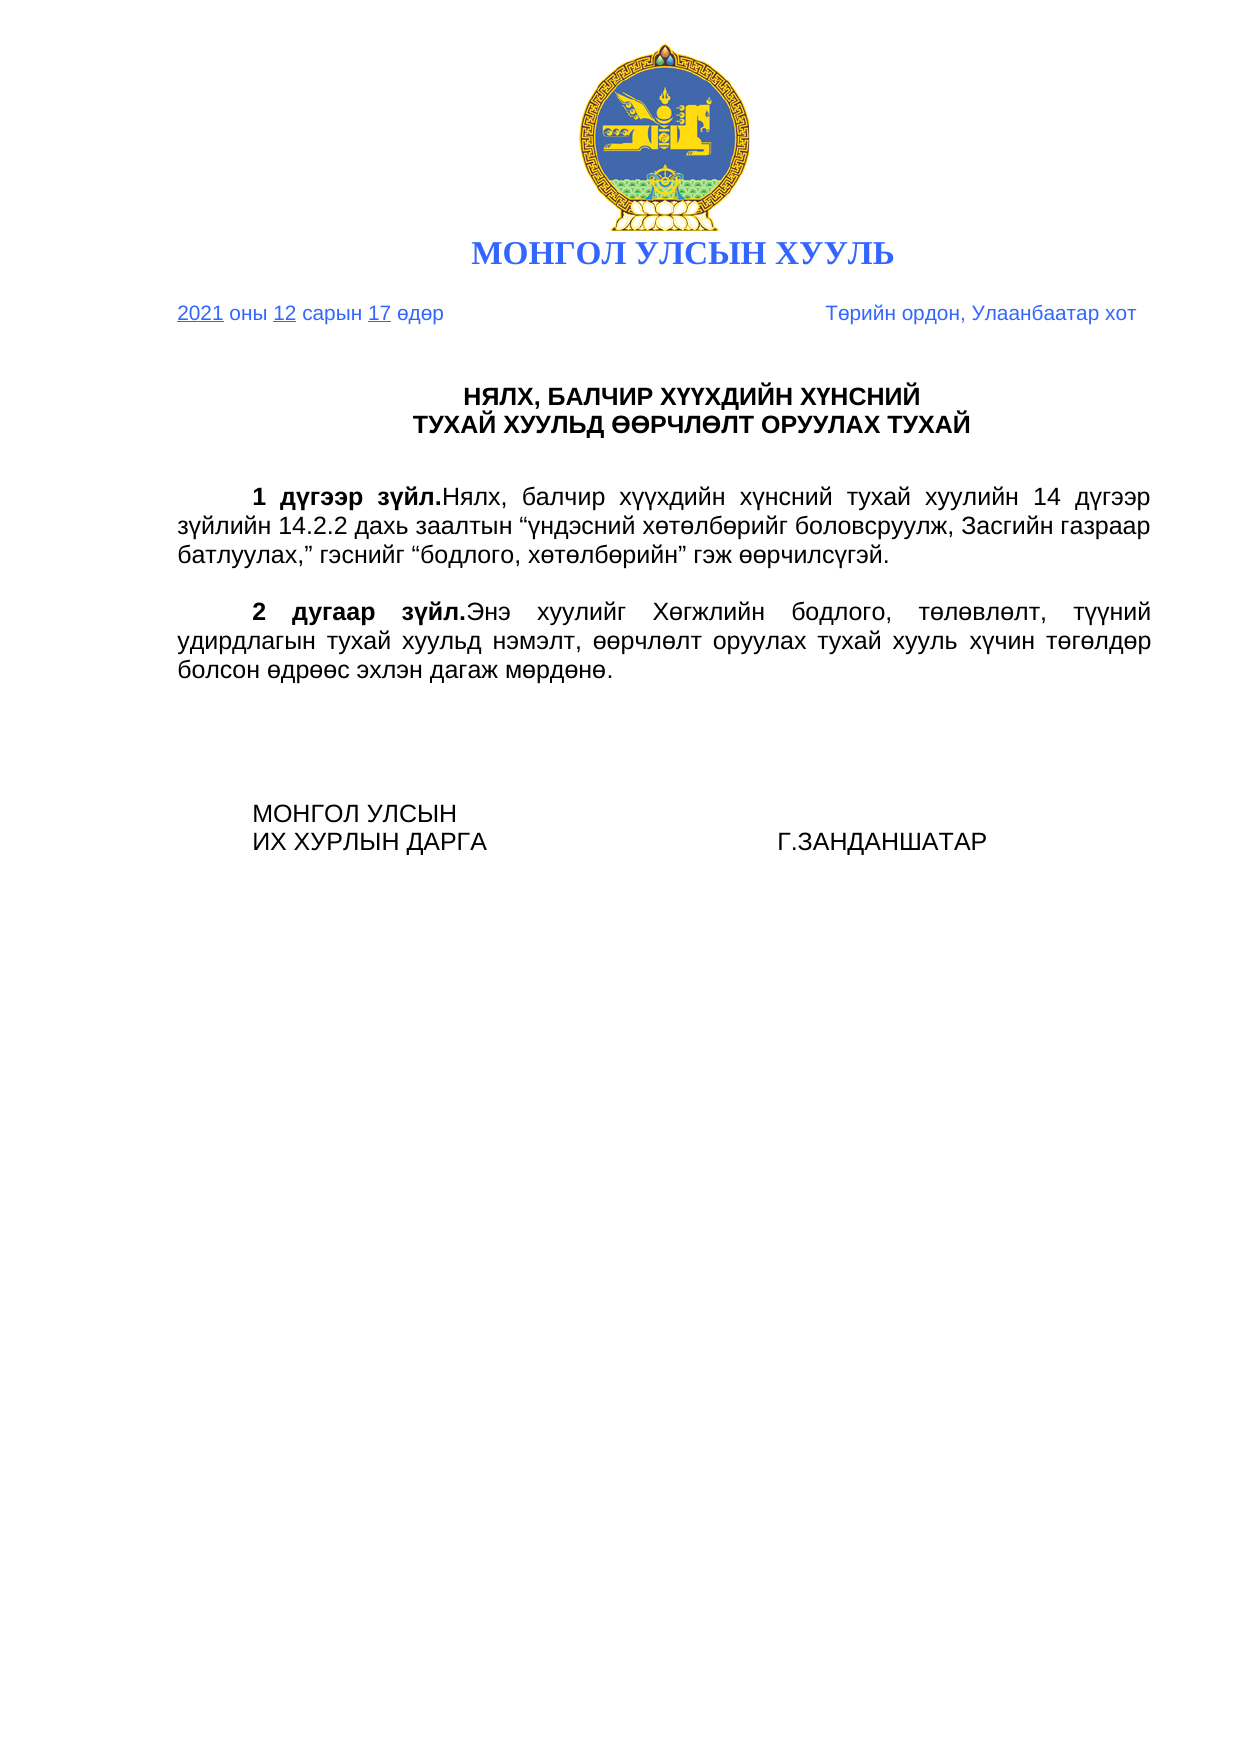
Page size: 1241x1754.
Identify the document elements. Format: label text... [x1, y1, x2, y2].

title МОНГОЛ УЛСЫН ХУУЛЬ [177, 233, 1189, 272]
text МОНГОЛ УЛСЫН [177, 799, 1151, 827]
text НЯЛХ, БАЛЧИР ХҮҮХДИЙН ХҮНСНИЙ [177, 382, 1151, 411]
text ТУХАЙ ХУУЛЬД ӨӨРЧЛӨЛТ ОРУУЛАХ ТУХАЙ [177, 411, 1151, 439]
picture [579, 43, 750, 231]
text 2 дугаар зүйл.Энэ хуулийг Хөгжлийн бодлого, төлөвлөлт, түүний удирдлагын тухай хуульд нэмэлт, өөрчлөлт оруулах тухай хууль хүчин төгөлдөр болсон өдрөөс эхлэн дагаж мөрдөнө. [177, 597, 1151, 684]
text ИХ ХУРЛЫН ДАРГА Г.ЗАНДАНШАТАР [177, 827, 1151, 856]
text 2021 оны 12 сарын 17 өдөр Төрийн ордон, Улаанбаатар хот [177, 300, 1151, 324]
text 1 дүгээр зүйл.Нялх, балчир хүүхдийн хүнсний тухай хуулийн 14 дүгээр зүйлийн 14.2.2 дахь заалтын “үндэсний хөтөлбөрийг боловсруулж, Засгийн газраар батлуулах,” гэснийг “бодлого, хөтөлбөрийн” гэж өөрчилсүгэй. [177, 482, 1151, 569]
